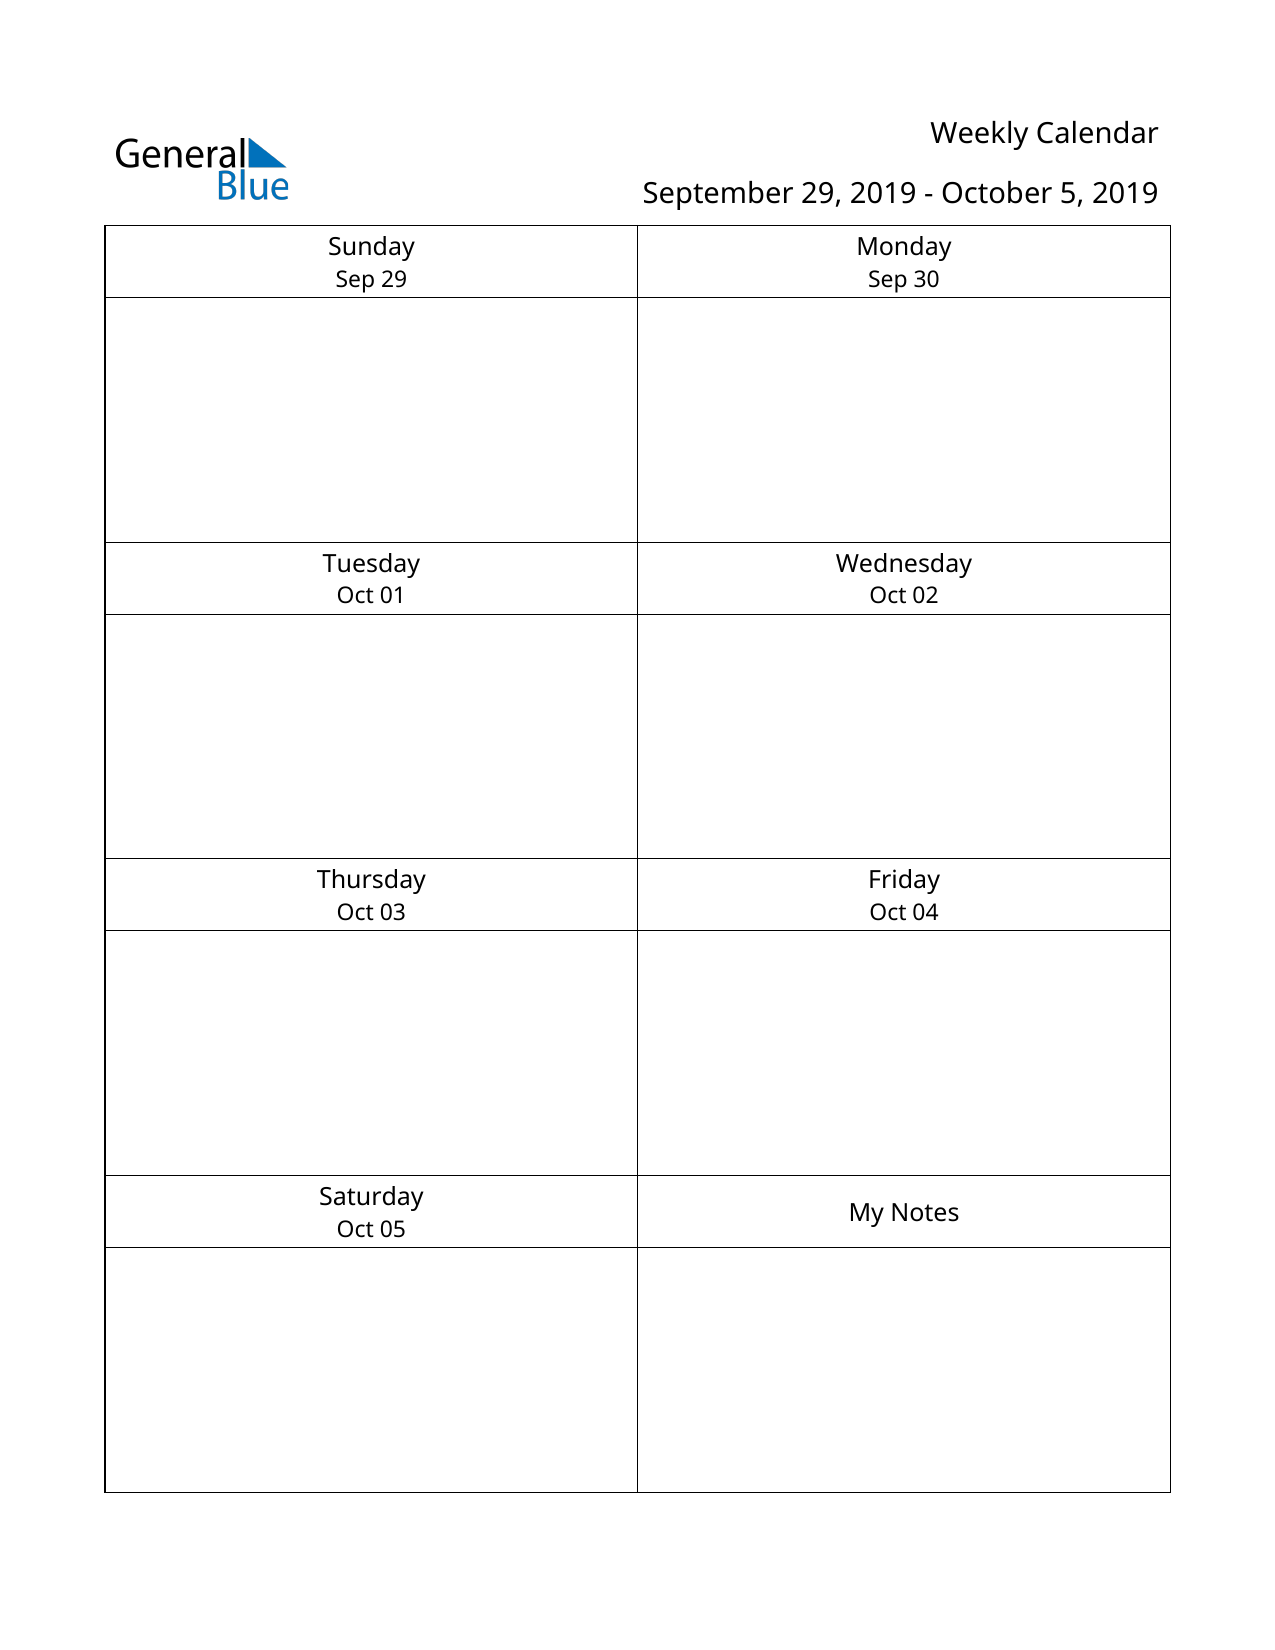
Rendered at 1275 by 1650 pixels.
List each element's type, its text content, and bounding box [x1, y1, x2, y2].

table_cell [638, 615, 1170, 858]
table_cell Friday Oct 04 [638, 859, 1170, 930]
table_header [105, 113, 302, 225]
table_cell Monday Sep 30 [638, 226, 1170, 297]
table_cell [106, 298, 637, 542]
table_cell Saturday Oct 05 [106, 1176, 637, 1247]
table_cell [106, 931, 637, 1175]
table_cell [106, 1248, 637, 1492]
table_cell Thursday Oct 03 [106, 859, 637, 930]
picture [116, 138, 289, 200]
table_cell Sunday Sep 29 [106, 226, 637, 297]
table_header Weekly Calendar September 29, 2019 - October 5, 2019 [302, 113, 1170, 225]
table_cell [638, 1248, 1170, 1492]
table_cell Tuesday Oct 01 [106, 543, 637, 613]
table_cell My Notes [638, 1176, 1170, 1247]
table_cell [106, 615, 637, 858]
table_cell [638, 298, 1170, 542]
table_cell Wednesday Oct 02 [638, 543, 1170, 613]
table_cell [638, 931, 1170, 1175]
